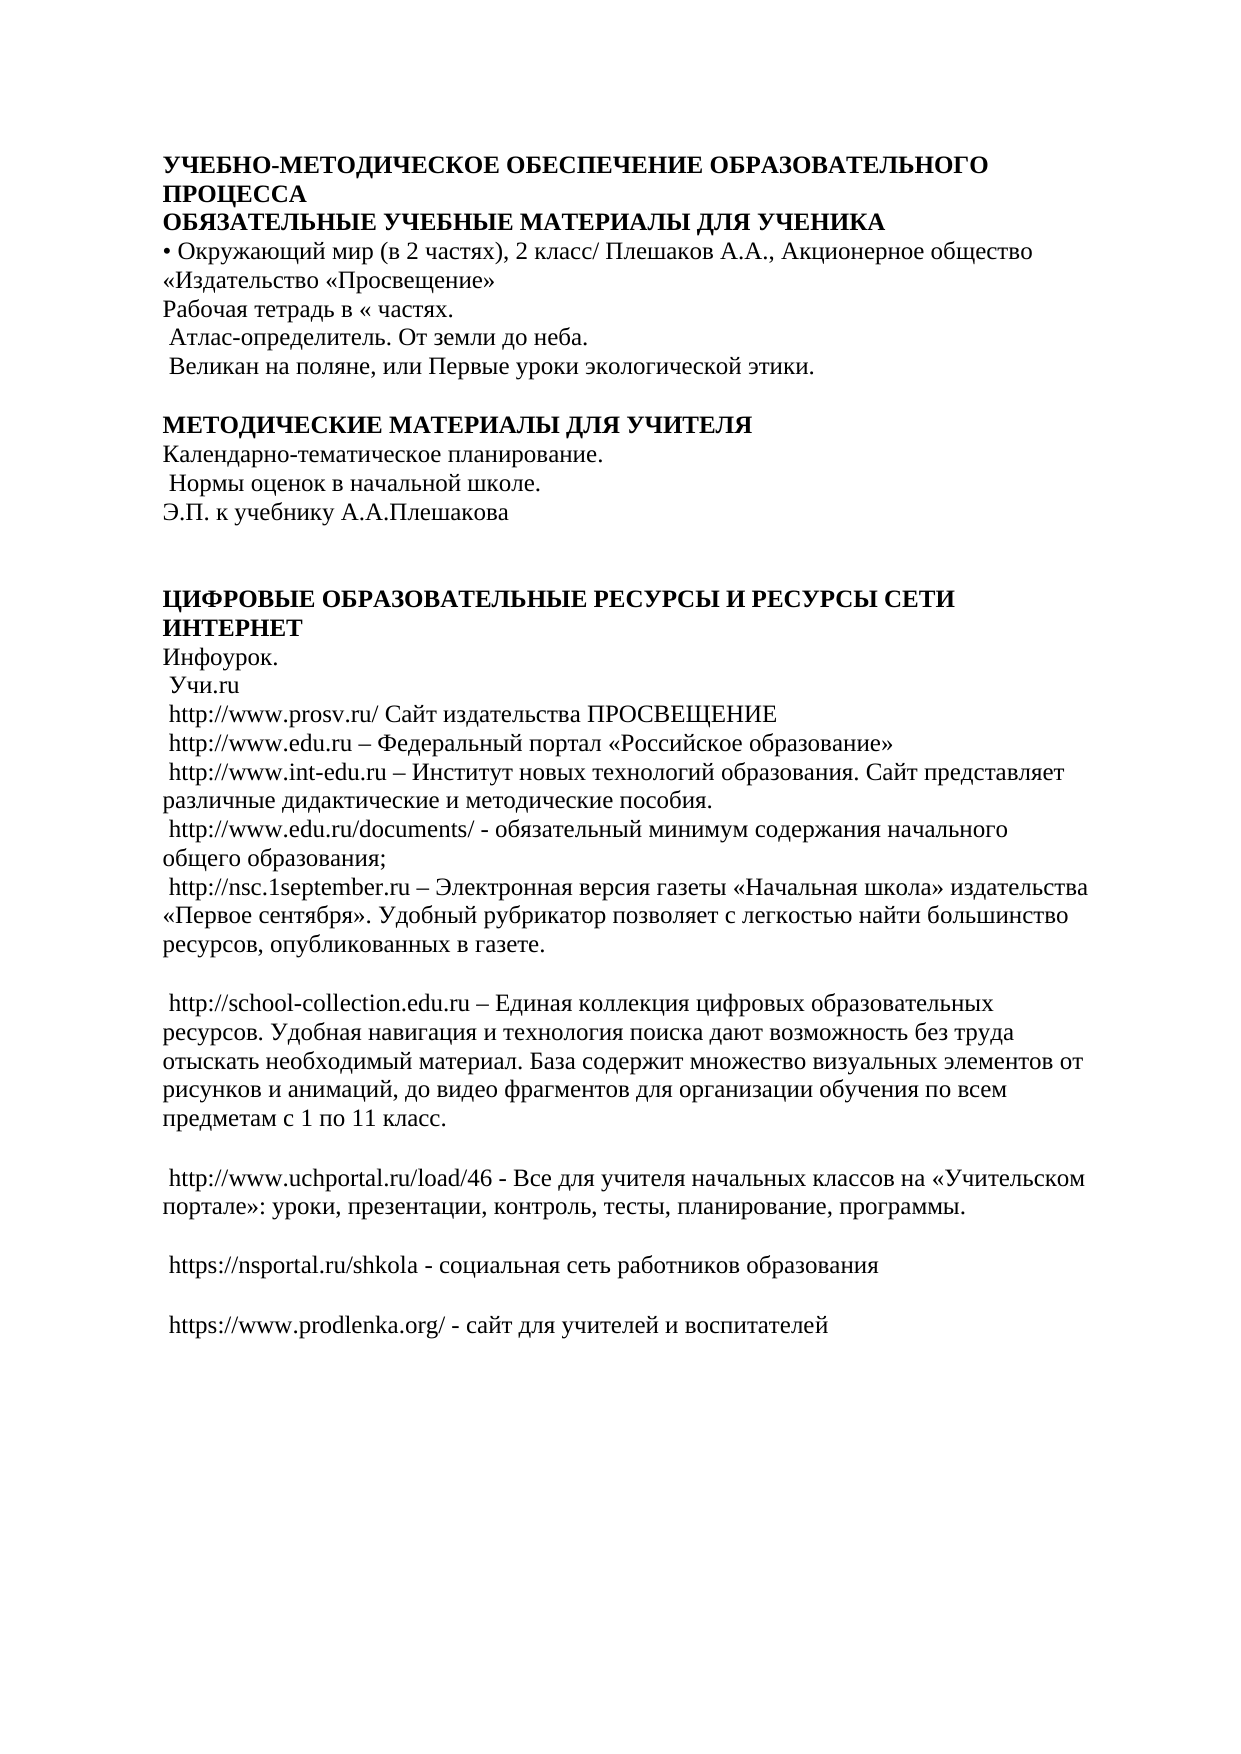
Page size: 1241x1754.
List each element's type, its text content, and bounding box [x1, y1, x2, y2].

text Календарно-тематическое планирование. Нормы оценок в начальной школе. [162, 439, 1090, 497]
text ЦИФРОВЫЕ ОБРАЗОВАТЕЛЬНЫЕ РЕСУРСЫ И РЕСУРСЫ СЕТИ ИНТЕРНЕТ [162, 584, 1090, 642]
text • Окружающий мир (в 2 частях), 2 класс/ Плешаков А.А., Акционерное общество «Издательство «Просвещение» [162, 236, 1090, 294]
text Э.П. к учебнику А.А.Плешакова [162, 497, 1090, 553]
text УЧЕБНО-МЕТОДИЧЕСКОЕ ОБЕСПЕЧЕНИЕ ОБРАЗОВАТЕЛЬНОГО ПРОЦЕССА [162, 150, 1090, 207]
text Инфоурок. Учи.ru http://www.prosv.ru/ Сайт издательства ПРОСВЕЩЕНИЕ http://www.edu.ru – Федеральный портал «Российское образование» http://www.int-edu.ru – Институт новых технологий образования. Сайт представляет различные дидактические и методические пособия. http://www.edu.ru/documents/ - обязательный минимум содержания начального общего образования; http://nsc.1september.ru – Электронная версия газеты «Начальная школа» издательства «Первое сентября». Удобный рубрикатор позволяет с легкостью найти большинство ресурсов, опубликованных в газете. http://school-collection.edu.ru – Единая коллекция цифровых образовательных ресурсов. Удобная навигация и технология поиска дают возможность без труда отыскать необходимый материал. База содержит множество визуальных элементов от рисунков и анимаций, до видео фрагментов для организации обучения по всем предметам с 1 по 11 класс. http://www.uchportal.ru/load/46 - Все для учителя начальных классов на «Учительском портале»: уроки, презентации, контроль, тесты, планирование, программы. https://nsportal.ru/shkola - социальная сеть работников образования https://www.prodlenka.org/ - сайт для учителей и воспитателей [162, 642, 1090, 1339]
text Рабочая тетрадь в « частях. Атлас-определитель. От земли до неба. Великан на поляне, или Первые уроки экологической этики. [162, 294, 1090, 380]
text МЕТОДИЧЕСКИЕ МАТЕРИАЛЫ ДЛЯ УЧИТЕЛЯ [162, 411, 1090, 439]
text ОБЯЗАТЕЛЬНЫЕ УЧЕБНЫЕ МАТЕРИАЛЫ ДЛЯ УЧЕНИКА [162, 207, 1090, 236]
